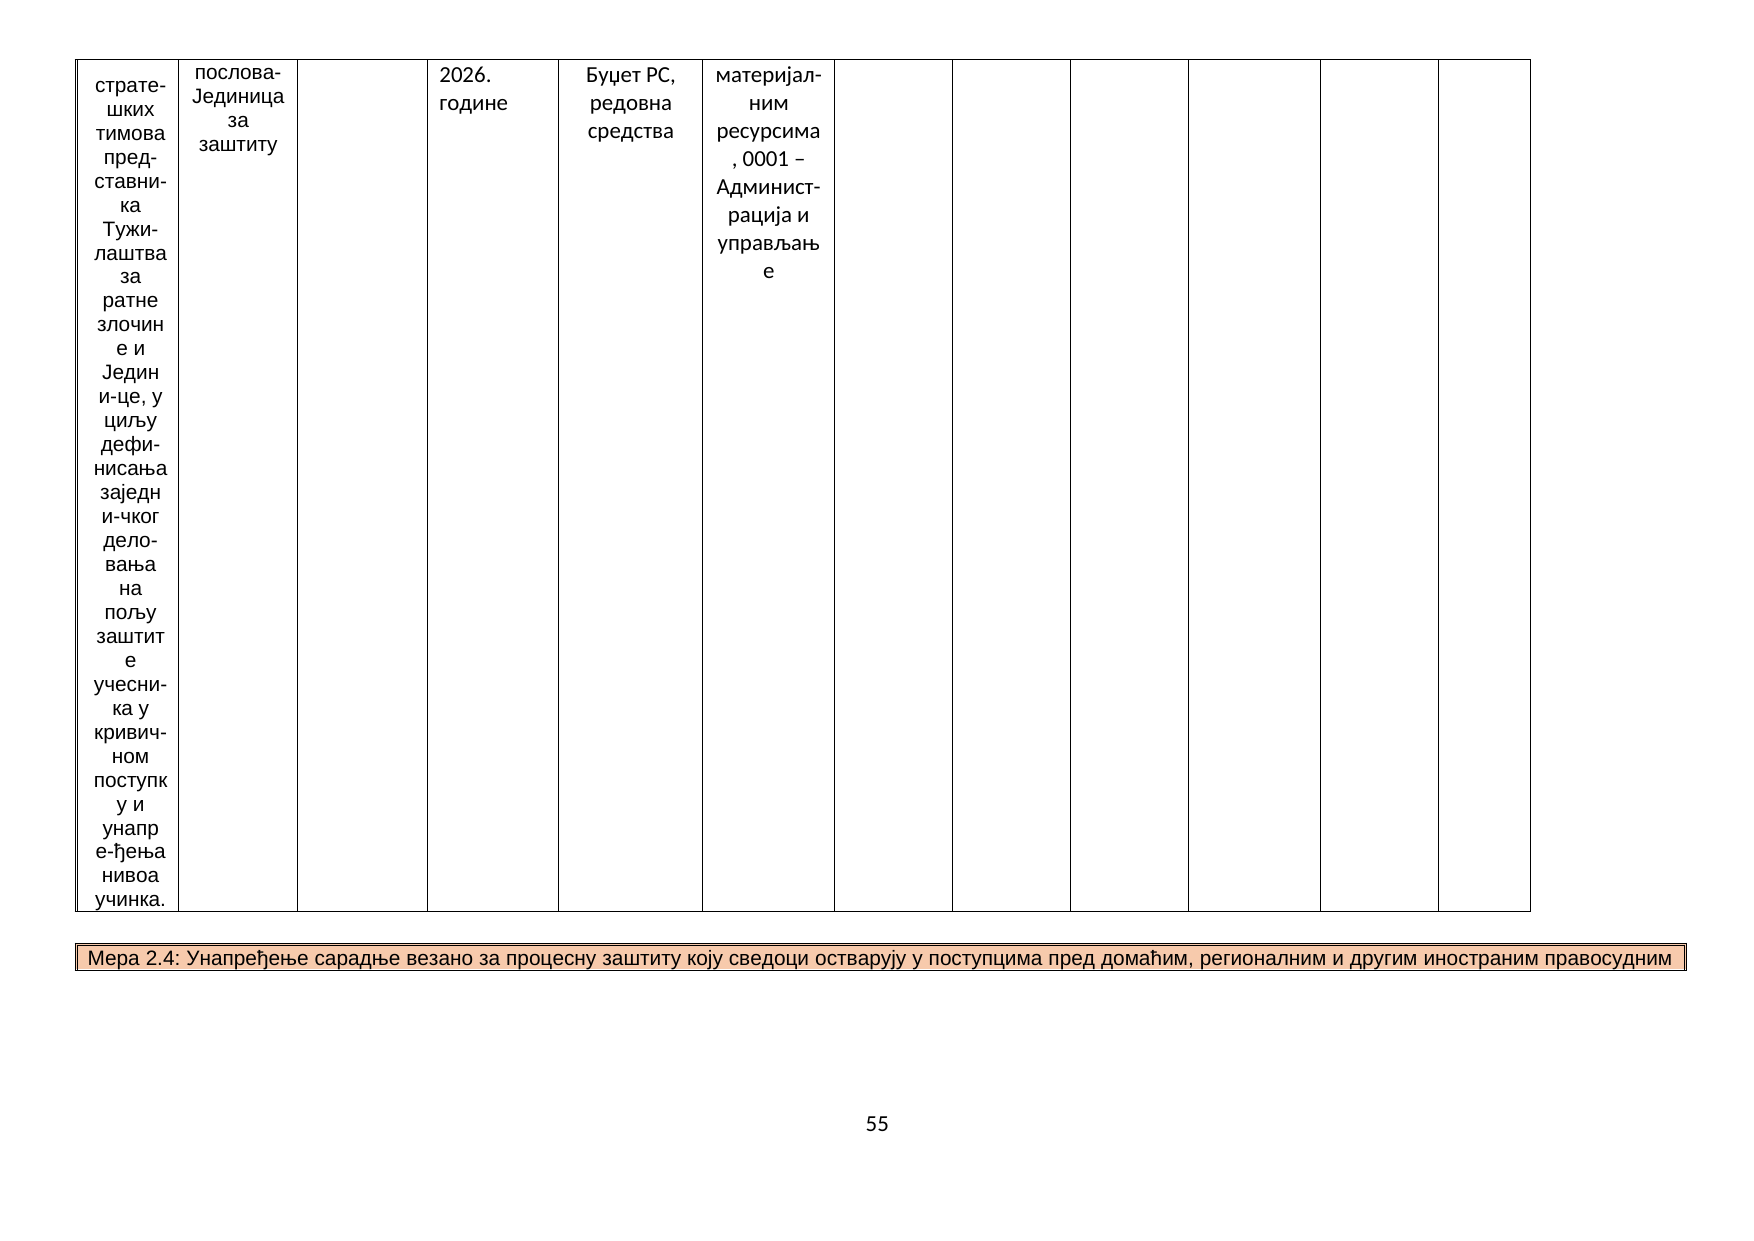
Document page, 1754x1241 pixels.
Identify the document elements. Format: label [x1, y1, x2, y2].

table_cell [298, 60, 427, 911]
table_cell [428, 60, 558, 911]
table_cell [835, 60, 952, 911]
table_cell [1439, 60, 1530, 911]
table_cell [953, 60, 1070, 911]
table_cell [78, 60, 178, 911]
table_cell [1321, 60, 1438, 911]
table_cell [1189, 60, 1320, 911]
table_header [78, 946, 1684, 969]
table_cell [559, 60, 702, 911]
table_cell [1071, 60, 1188, 911]
table_cell [703, 60, 834, 911]
table_cell [179, 60, 297, 911]
